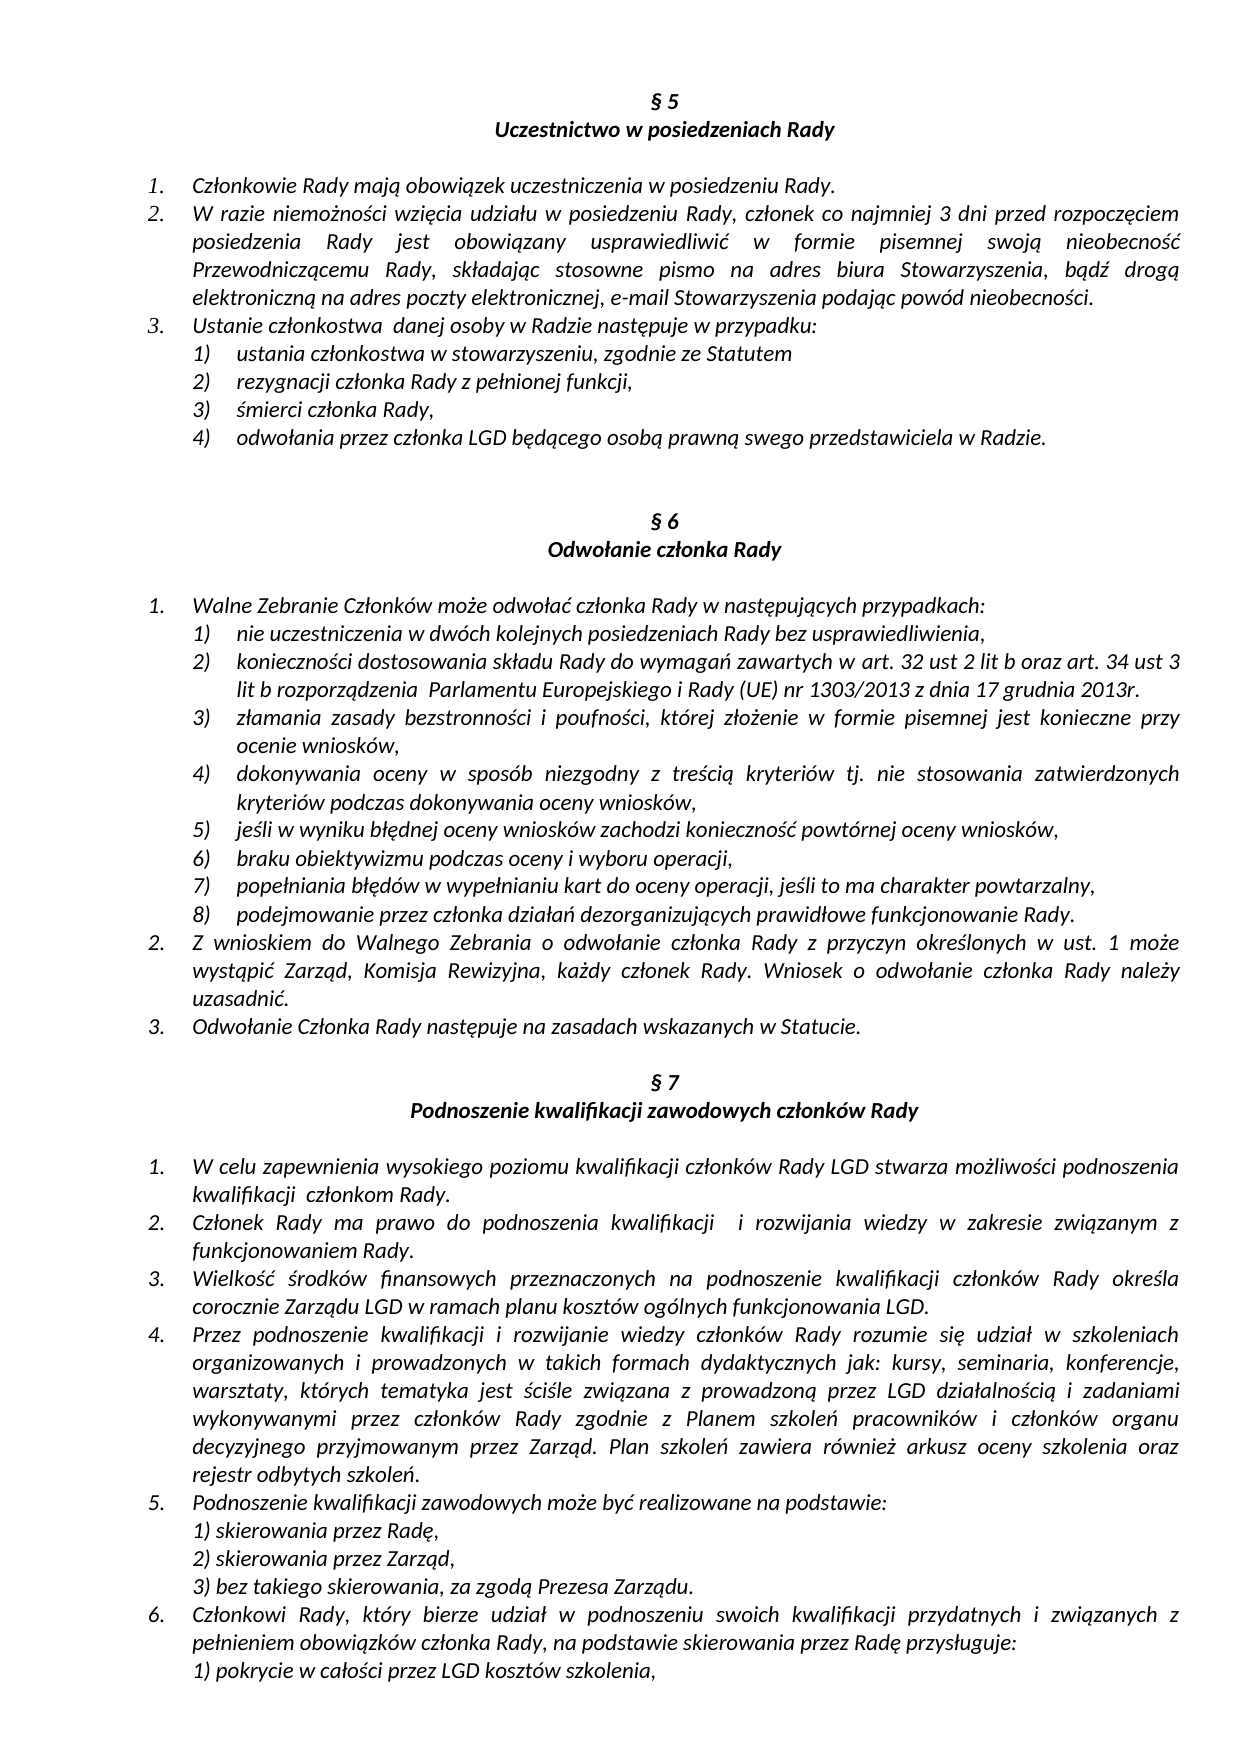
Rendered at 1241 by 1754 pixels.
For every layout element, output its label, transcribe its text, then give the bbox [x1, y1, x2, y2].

list jeśli w wyniku błędnej oceny wniosków zachodzi konieczność powtórnej oceny wniosków, [192, 816, 1181, 844]
text § 7 [148, 1068, 1181, 1096]
list 1) skierowania przez Radę, [192, 1516, 1181, 1544]
list popełniania błędów w wypełnianiu kart do oceny operacji, jeśli to ma charakter powtarzalny, [192, 872, 1181, 900]
list dokonywania oceny w sposób niezgodny z treścią kryteriów tj. nie stosowania zatwierdzonych kryteriów podczas dokonywania oceny wniosków, [192, 759, 1181, 816]
list odwołania przez członka LGD będącego osobą prawną swego przedstawiciela w Radzie. [192, 423, 1181, 451]
list Ustanie członkostwa danej osoby w Radzie następuje w przypadku: [148, 311, 1181, 339]
list braku obiektywizmu podczas oceny i wyboru operacji, [192, 844, 1181, 872]
list Odwołanie Członka Rady następuje na zasadach wskazanych w Statucie. [148, 1012, 1181, 1040]
list Członkowi Rady, który bierze udział w podnoszeniu swoich kwalifikacji przydatnych i związanych z pełnieniem obowiązków członka Rady, na podstawie skierowania przez Radę przysługuje: [148, 1600, 1181, 1656]
list Walne Zebranie Członków może odwołać członka Rady w następujących przypadkach: [148, 591, 1181, 619]
list podejmowanie przez członka działań dezorganizujących prawidłowe funkcjonowanie Rady. [192, 900, 1181, 928]
list W celu zapewnienia wysokiego poziomu kwalifikacji członków Rady LGD stwarza możliwości podnoszenia kwalifikacji członkom Rady. [148, 1152, 1181, 1208]
list Członkowie Rady mają obowiązek uczestniczenia w posiedzeniu Rady. [148, 171, 1181, 199]
text Uczestnictwo w posiedzeniach Rady [148, 115, 1181, 143]
text Odwołanie członka Rady [148, 535, 1181, 563]
list rezygnacji członka Rady z pełnionej funkcji, [192, 367, 1181, 395]
list 2) skierowania przez Zarząd, [192, 1544, 1181, 1572]
list Z wnioskiem do Walnego Zebrania o odwołanie członka Rady z przyczyn określonych w ust. 1 może wystąpić Zarząd, Komisja Rewizyjna, każdy członek Rady. Wniosek o odwołanie członka Rady należy uzasadnić. [148, 928, 1181, 1012]
list 3) bez takiego skierowania, za zgodą Prezesa Zarządu. [192, 1572, 1181, 1600]
list nie uczestniczenia w dwóch kolejnych posiedzeniach Rady bez usprawiedliwienia, [192, 619, 1181, 647]
list Wielkość środków finansowych przeznaczonych na podnoszenie kwalifikacji członków Rady określa corocznie Zarządu LGD w ramach planu kosztów ogólnych funkcjonowania LGD. [148, 1264, 1181, 1320]
list Członek Rady ma prawo do podnoszenia kwalifikacji i rozwijania wiedzy w zakresie związanym z funkcjonowaniem Rady. [148, 1208, 1181, 1264]
text Podnoszenie kwalifikacji zawodowych członków Rady [148, 1096, 1181, 1124]
list złamania zasady bezstronności i poufności, której złożenie w formie pisemnej jest konieczne przy ocenie wniosków, [192, 703, 1181, 759]
list W razie niemożności wzięcia udziału w posiedzeniu Rady, członek co najmniej 3 dni przed rozpoczęciem posiedzenia Rady jest obowiązany usprawiedliwić w formie pisemnej swoją nieobecność Przewodniczącemu Rady, składając stosowne pismo na adres biura Stowarzyszenia, bądź drogą elektroniczną na adres poczty elektronicznej, e-mail Stowarzyszenia podając powód nieobecności. [148, 199, 1181, 311]
list śmierci członka Rady, [192, 395, 1181, 423]
list Podnoszenie kwalifikacji zawodowych może być realizowane na podstawie: [148, 1488, 1181, 1516]
text § 6 [148, 507, 1181, 535]
list ustania członkostwa w stowarzyszeniu, zgodnie ze Statutem [192, 339, 1181, 367]
list Przez podnoszenie kwalifikacji i rozwijanie wiedzy członków Rady rozumie się udział w szkoleniach organizowanych i prowadzonych w takich formach dydaktycznych jak: kursy, seminaria, konferencje, warsztaty, których tematyka jest ściśle związana z prowadzoną przez LGD działalnością i zadaniami wykonywanymi przez członków Rady zgodnie z Planem szkoleń pracowników i członków organu decyzyjnego przyjmowanym przez Zarząd. Plan szkoleń zawiera również arkusz oceny szkolenia oraz rejestr odbytych szkoleń. [148, 1320, 1181, 1488]
list 1) pokrycie w całości przez LGD kosztów szkolenia, [192, 1656, 1181, 1684]
list konieczności dostosowania składu Rady do wymagań zawartych w art. 32 ust 2 lit b oraz art. 34 ust 3 lit b rozporządzenia Parlamentu Europejskiego i Rady (UE) nr 1303/2013 z dnia 17 grudnia 2013r. [192, 647, 1181, 703]
text § 5 [148, 87, 1181, 115]
